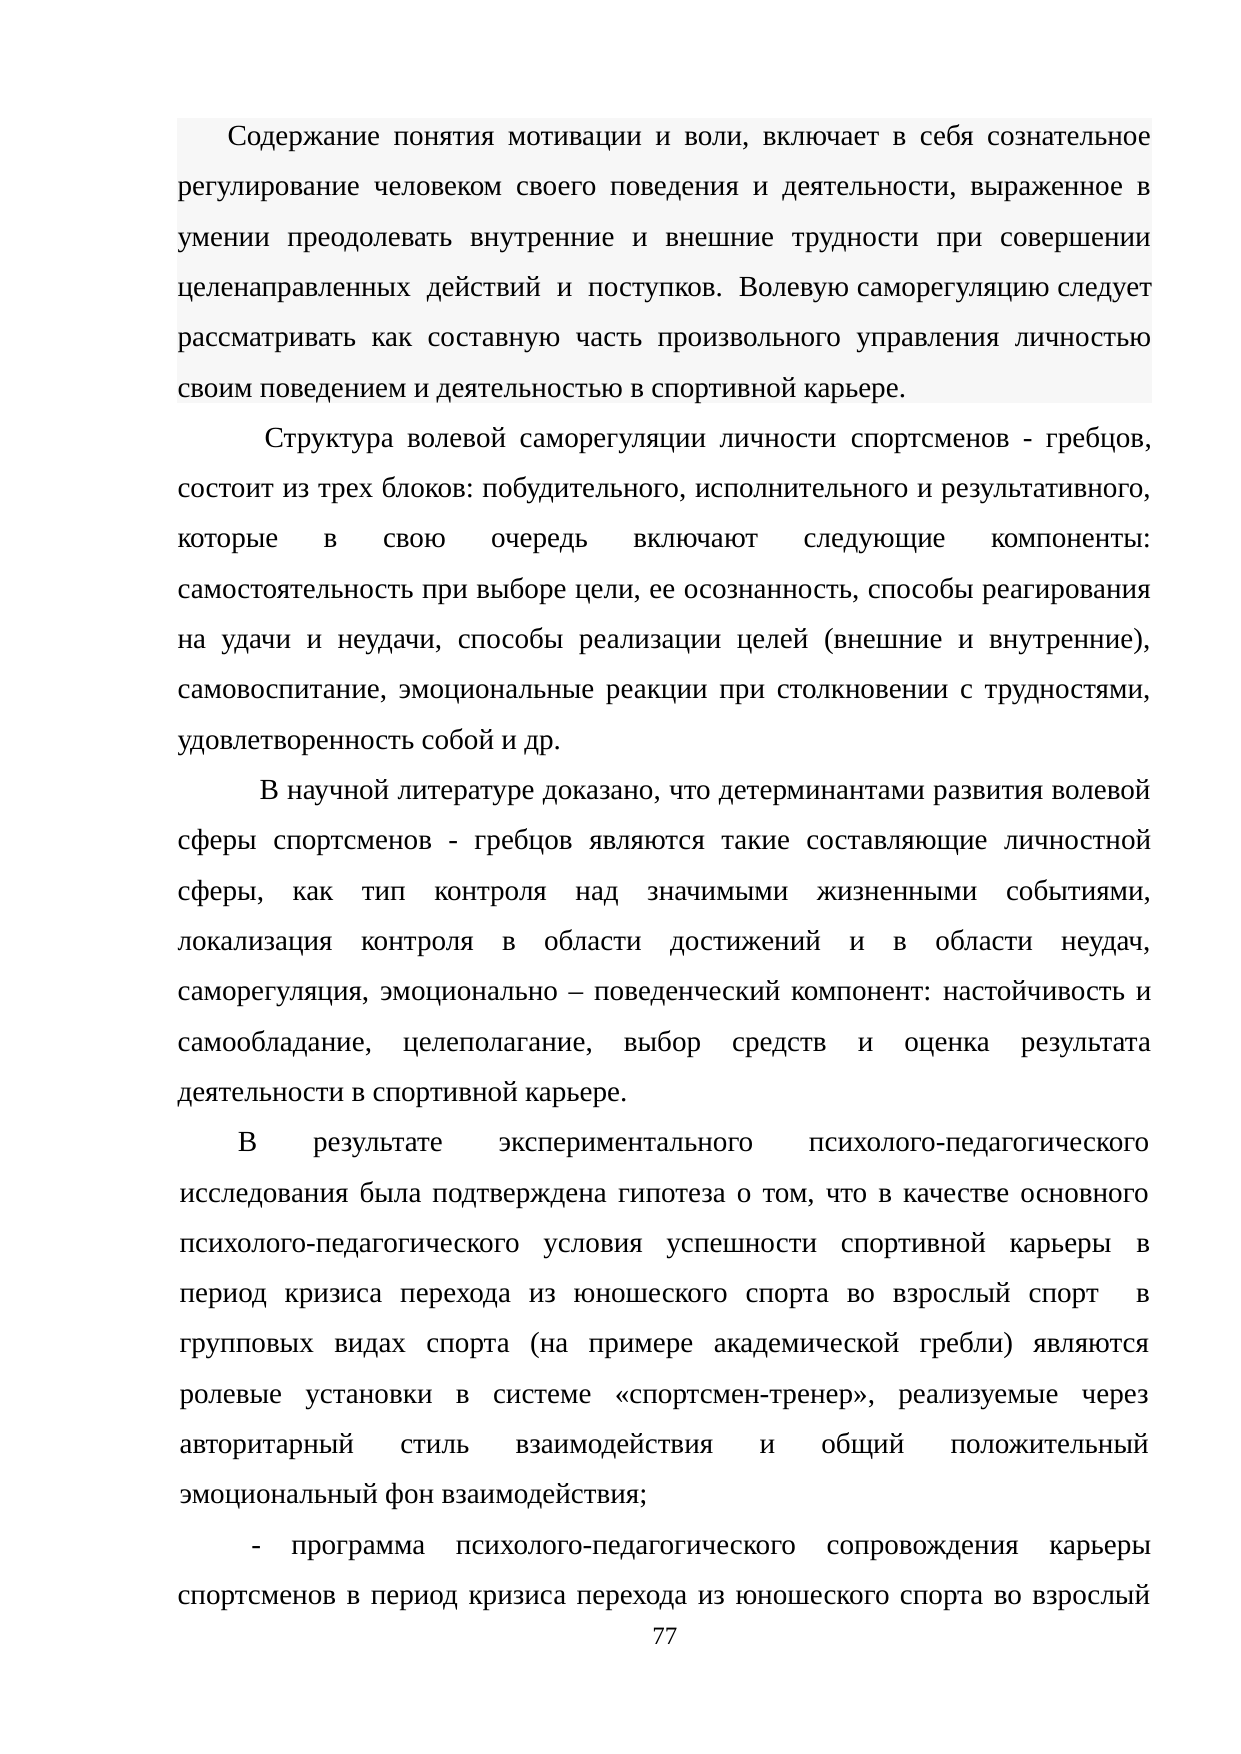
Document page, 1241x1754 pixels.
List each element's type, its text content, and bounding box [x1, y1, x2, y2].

text Структура волевой саморегуляции личности спортсменов - гребцов, состоит из трех блоков: побудительного, исполнительного и результативного, которые в свою очередь включают следующие компоненты: самостоятельность при выборе цели, ее осознанность, способы реагирования на удачи и неудачи, способы реализации целей (внешние и внутренние), самовоспитание, эмоциональные реакции при столкновении с трудностями, удовлетворенность собой и др. [177, 420, 1152, 755]
text Содержание понятия мотивации и воли, включает в себя сознательное регулирование человеком своего поведения и деятельности, выраженное в умении преодолевать внутренние и внешние трудности при совершении целенаправленных действий и поступков. Волевую саморегуляцию следует рассматривать как составную часть произвольного управления личностью своим поведением и деятельностью в спортивной карьере. [177, 118, 1152, 403]
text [177, 1527, 1152, 1611]
text В результате экспериментального психолого-педагогического исследования была подтверждена гипотеза о том, что в качестве основного психолого-педагогического условия успешности спортивной карьеры в период кризиса перехода из юношеского спорта во взрослый спорт в групповых видах спорта (на примере академической гребли) являются ролевые установки в системе «спортсмен-тренер», реализуемые через авторитарный стиль взаимодействия и общий положительный эмоциональный фон взаимодействия; [179, 1124, 1149, 1510]
text В научной литературе доказано, что детерминантами развития волевой сферы спортсменов - гребцов являются такие составляющие личностной сферы, как тип контроля над значимыми жизненными событиями, локализация контроля в области достижений и в области неудач, саморегуляция, эмоционально – поведенческий компонент: настойчивость и самообладание, целеполагание, выбор средств и оценка результата деятельности в спортивной карьере. [177, 772, 1152, 1108]
